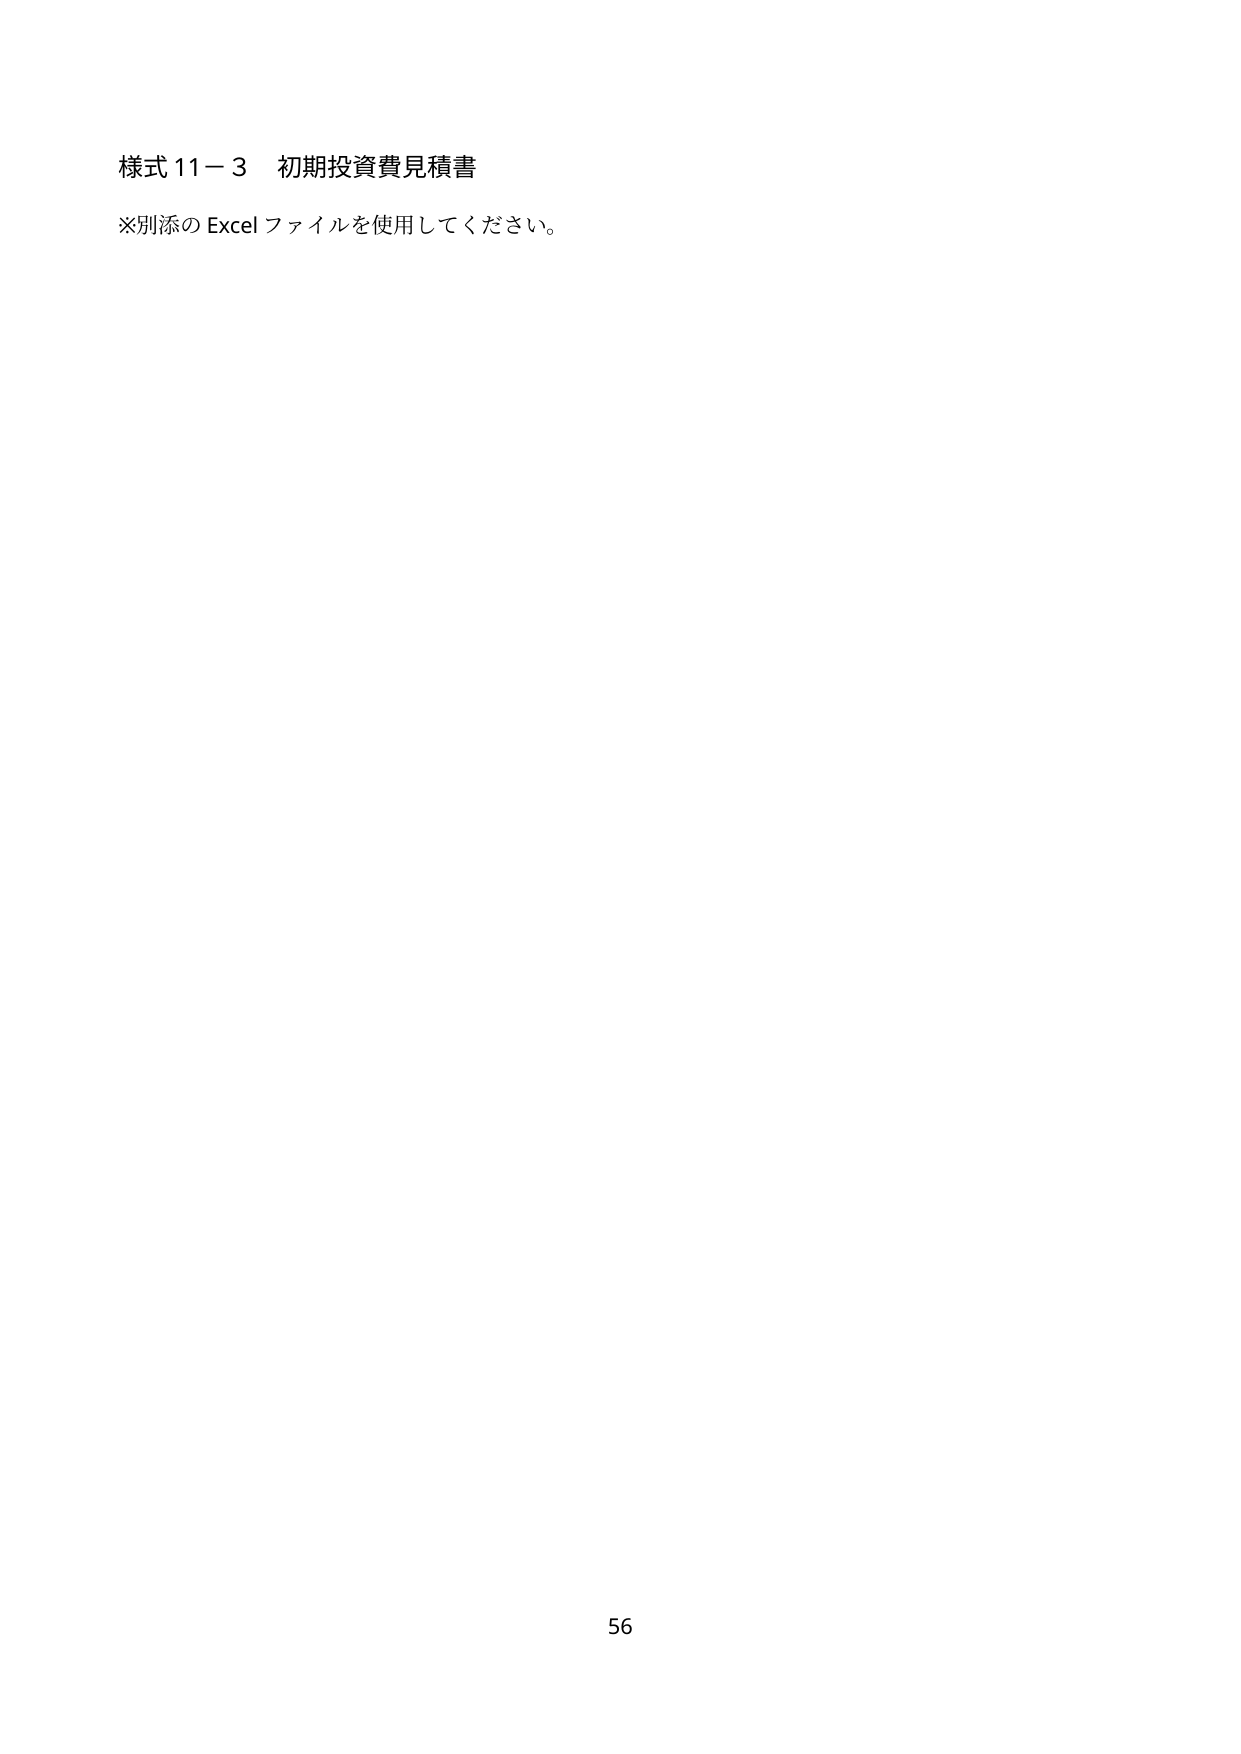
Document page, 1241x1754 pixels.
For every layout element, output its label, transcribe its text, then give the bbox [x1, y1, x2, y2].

subtitle 様式11－３ 初期投資費見積書 [118, 148, 620, 184]
text ※別添のExcelファイルを使用してください。 [118, 208, 598, 240]
